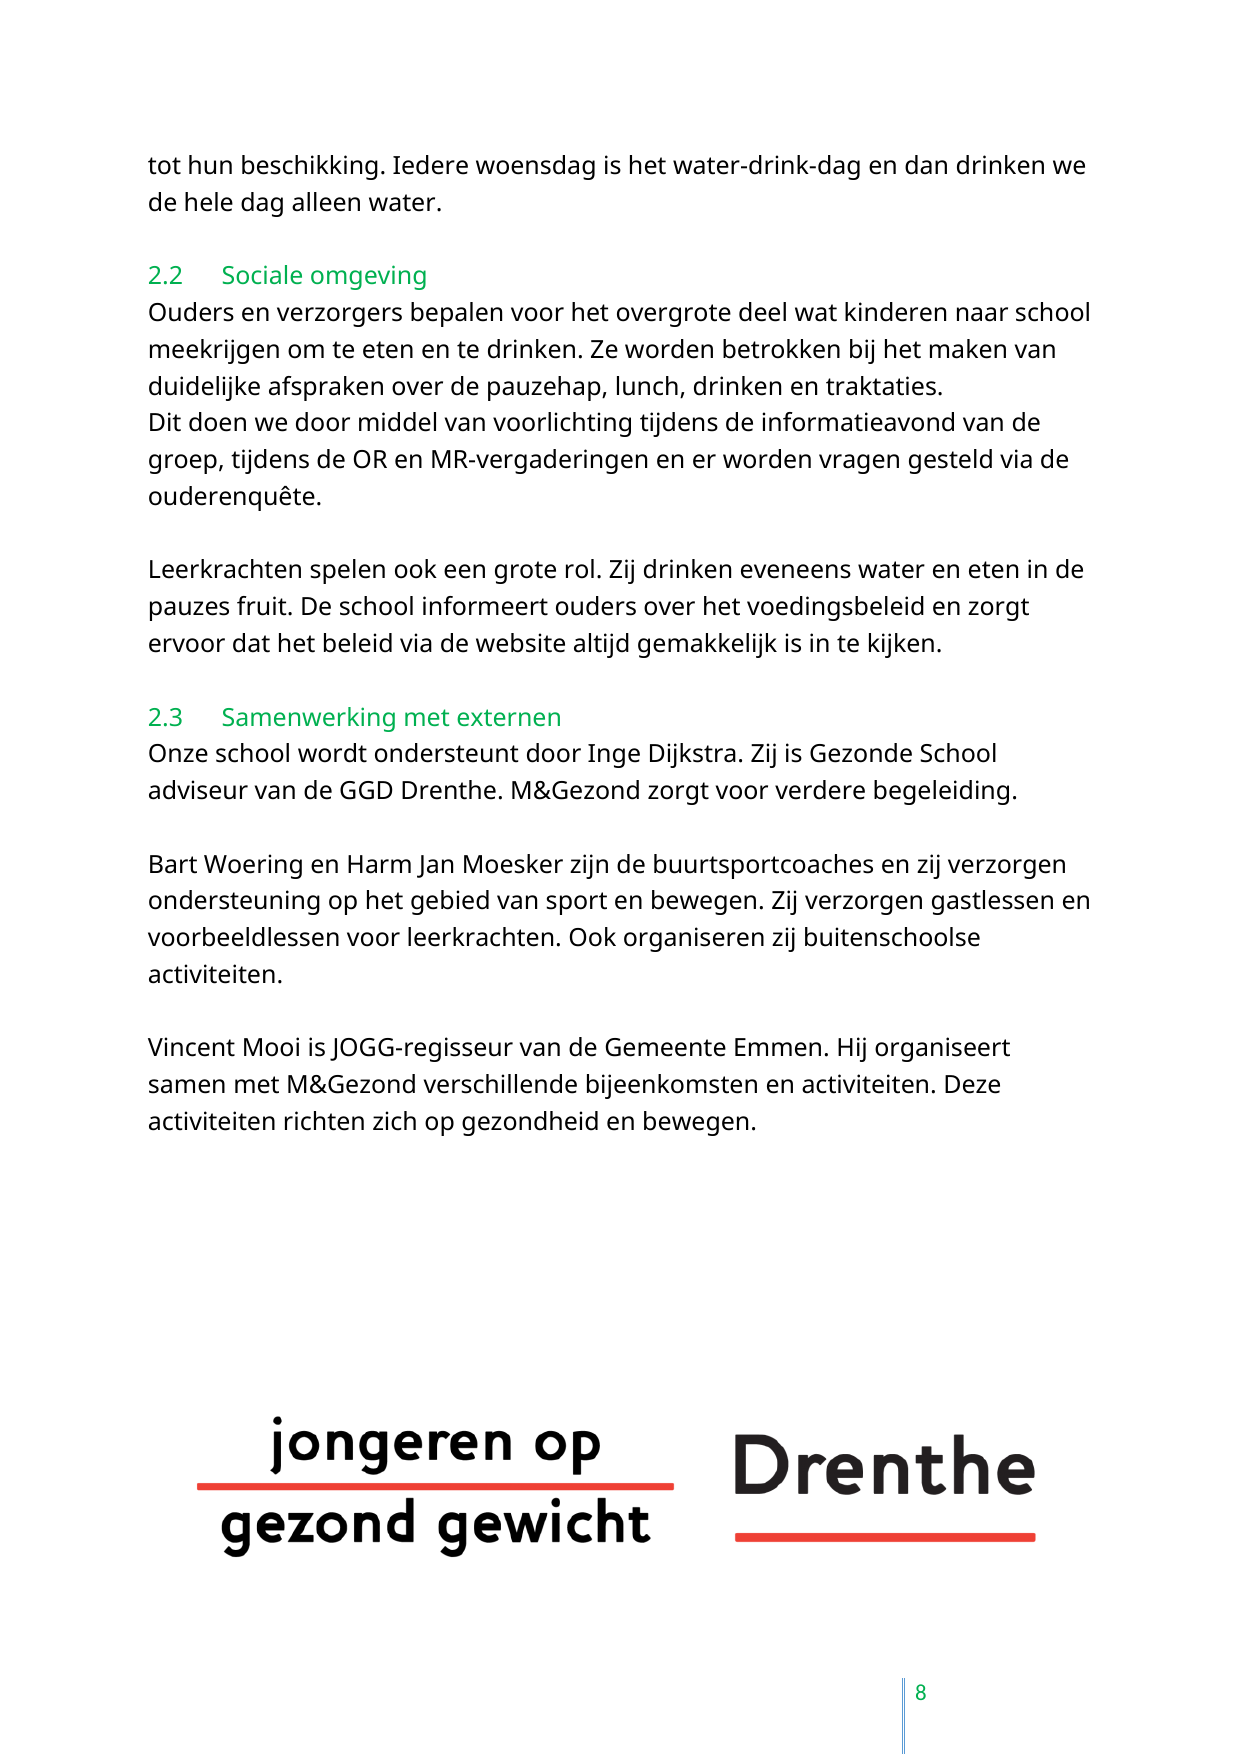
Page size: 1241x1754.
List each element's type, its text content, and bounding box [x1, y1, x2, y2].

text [148, 148, 1093, 218]
text 2.2 Sociale omgeving [148, 258, 1093, 292]
text Vincent Mooi is JOGG-regisseur van de Gemeente Emmen. Hij organiseert samen met M&Gezond verschillende bijeenkomsten en activiteiten. Deze activiteiten richten zich op gezondheid en bewegen. [148, 1030, 1093, 1138]
text Onze school wordt ondersteunt door Inge Dijkstra. Zij is Gezonde School adviseur van de GGD Drenthe. M&Gezond zorgt voor verdere begeleiding. [148, 736, 1093, 807]
text Bart Woering en Harm Jan Moesker zijn de buurtsportcoaches en zij verzorgen ondersteuning op het gebied van sport en bewegen. Zij verzorgen gastlessen en voorbeeldlessen voor leerkrachten. Ook organiseren zij buitenschoolse activiteiten. [148, 846, 1093, 991]
text Dit doen we door middel van voorlichting tijdens de informatieavond van de groep, tijdens de OR en MR-vergaderingen en er worden vragen gesteld via de ouderenquête. [148, 405, 1093, 513]
picture [147, 1385, 1093, 1595]
text 2.3 Samenwerking met externen [148, 699, 1093, 733]
text Ouders en verzorgers bepalen voor het overgrote deel wat kinderen naar school meekrijgen om te eten en te drinken. Ze worden betrokken bij het maken van duidelijke afspraken over de pauzehap, lunch, drinken en traktaties. [148, 295, 1093, 402]
text Leerkrachten spelen ook een grote rol. Zij drinken eveneens water en eten in de pauzes fruit. De school informeert ouders over het voedingsbeleid en zorgt ervoor dat het beleid via de website altijd gemakkelijk is in te kijken. [148, 552, 1093, 660]
